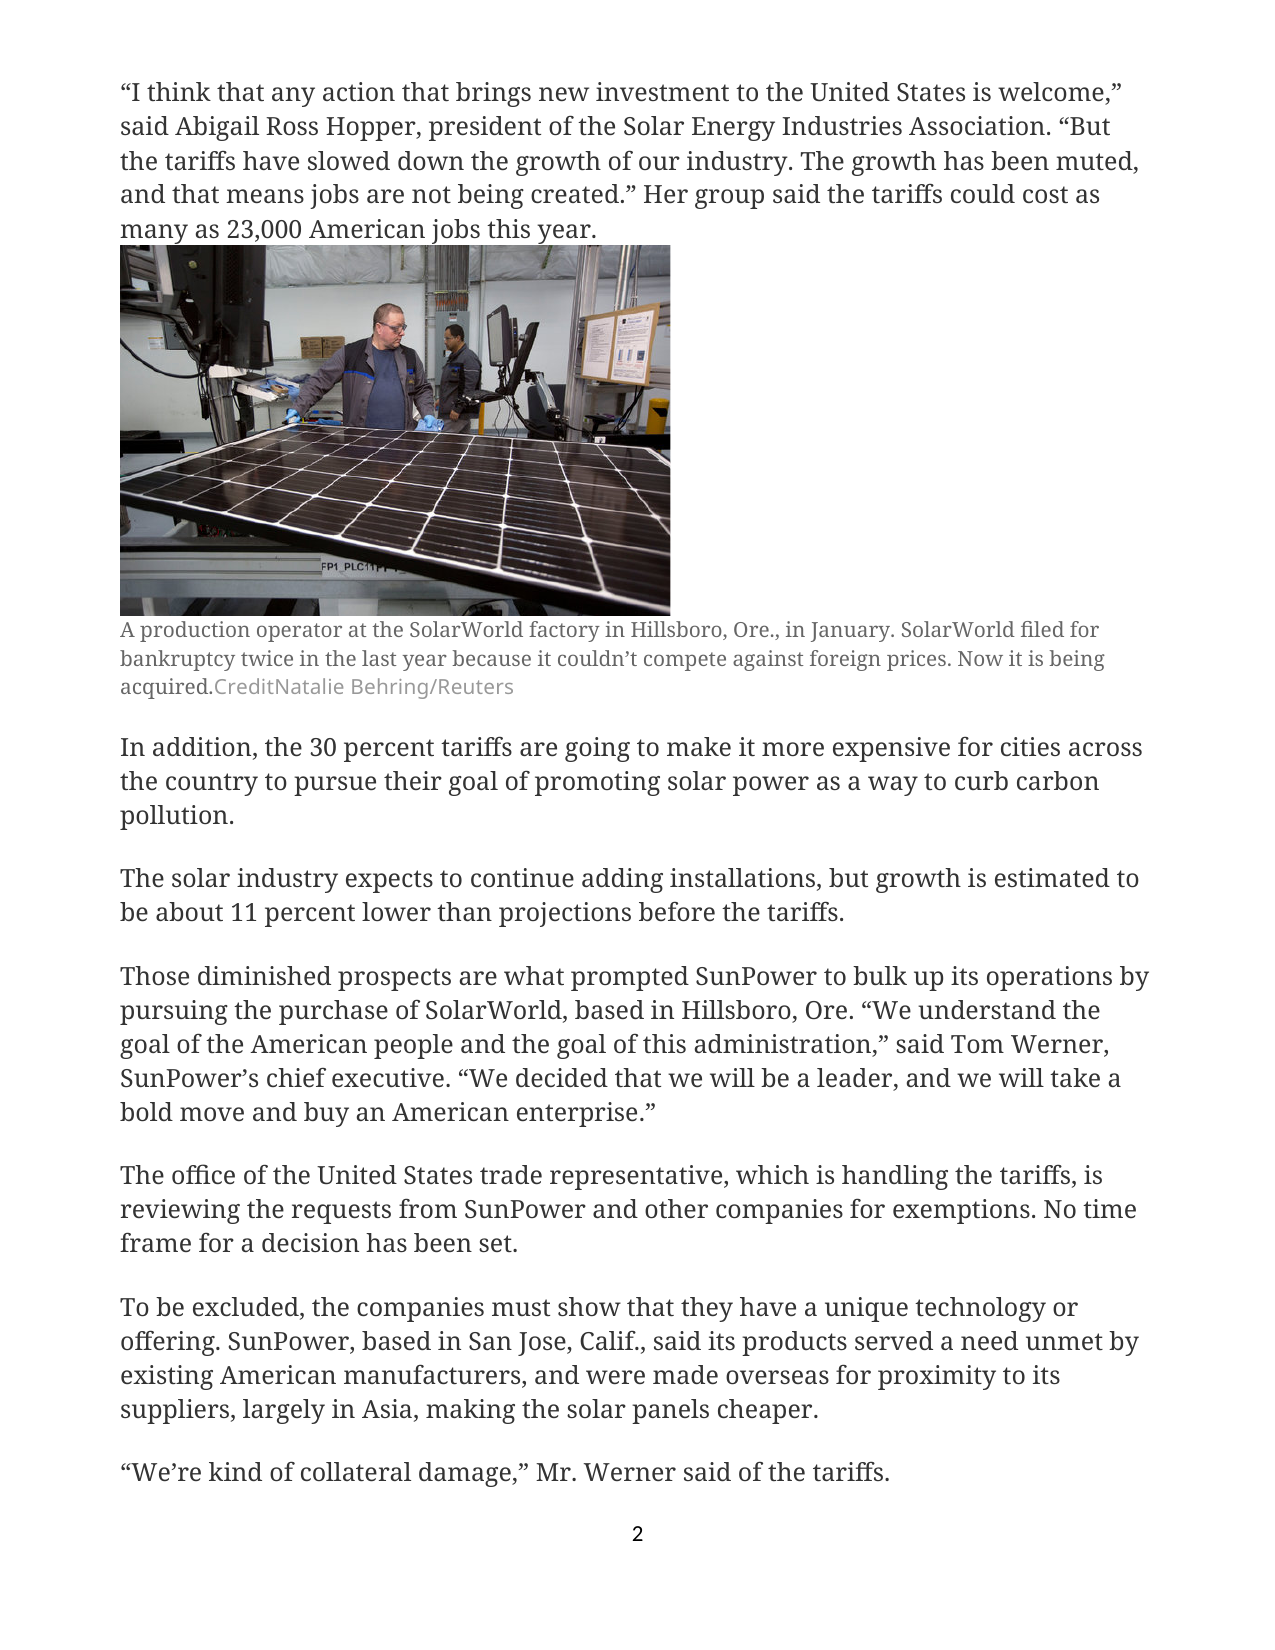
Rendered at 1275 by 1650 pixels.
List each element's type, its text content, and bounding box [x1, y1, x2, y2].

text Those diminished prospects are what prompted SunPower to bulk up its operations by pursuing the purchase of SolarWorld, based in Hillsboro, Ore. “We understand the goal of the American people and the goal of this administration,” said Tom Werner, SunPower’s chief executive. “We decided that we will be a leader, and we will take a bold move and buy an American enterprise.” [120, 958, 1155, 1129]
text In addition, the 30 percent tariffs are going to make it more expensive for cities across the country to pursue their goal of promoting solar power as a way to curb carbon pollution. [120, 730, 1155, 832]
picture [120, 245, 671, 616]
text The solar industry expects to continue adding installations, but growth is estimated to be about 11 percent lower than projections before the tariffs. [120, 861, 1155, 929]
text To be excluded, the companies must show that they have a unique technology or offering. SunPower, based in San Jose, Calif., said its products served a need unmet by existing American manufacturers, and were made overseas for proximity to its suppliers, largely in Asia, making the solar panels cheaper. [120, 1289, 1155, 1425]
text “We’re kind of collateral damage,” Mr. Werner said of the tariffs. [120, 1454, 1155, 1489]
text A production operator at the SolarWorld factory in Hillsboro, Ore., in January. SolarWorld filed for bankruptcy twice in the last year because it couldn’t compete against foreign prices. Now it is being acquired.CreditNatalie Behring/Reuters [120, 615, 1155, 701]
text The office of the United States trade representative, which is handling the tariffs, is reviewing the requests from SunPower and other companies for exemptions. No time frame for a decision has been set. [120, 1158, 1155, 1260]
text “I think that any action that brings new investment to the United States is welcome,” said Abigail Ross Hopper, president of the Solar Energy Industries Association. “But the tariffs have slowed down the growth of our industry. The growth has been muted, and that means jobs are not being created.” Her group said the tariffs could cost as many as 23,000 American jobs this year. [120, 75, 1155, 245]
